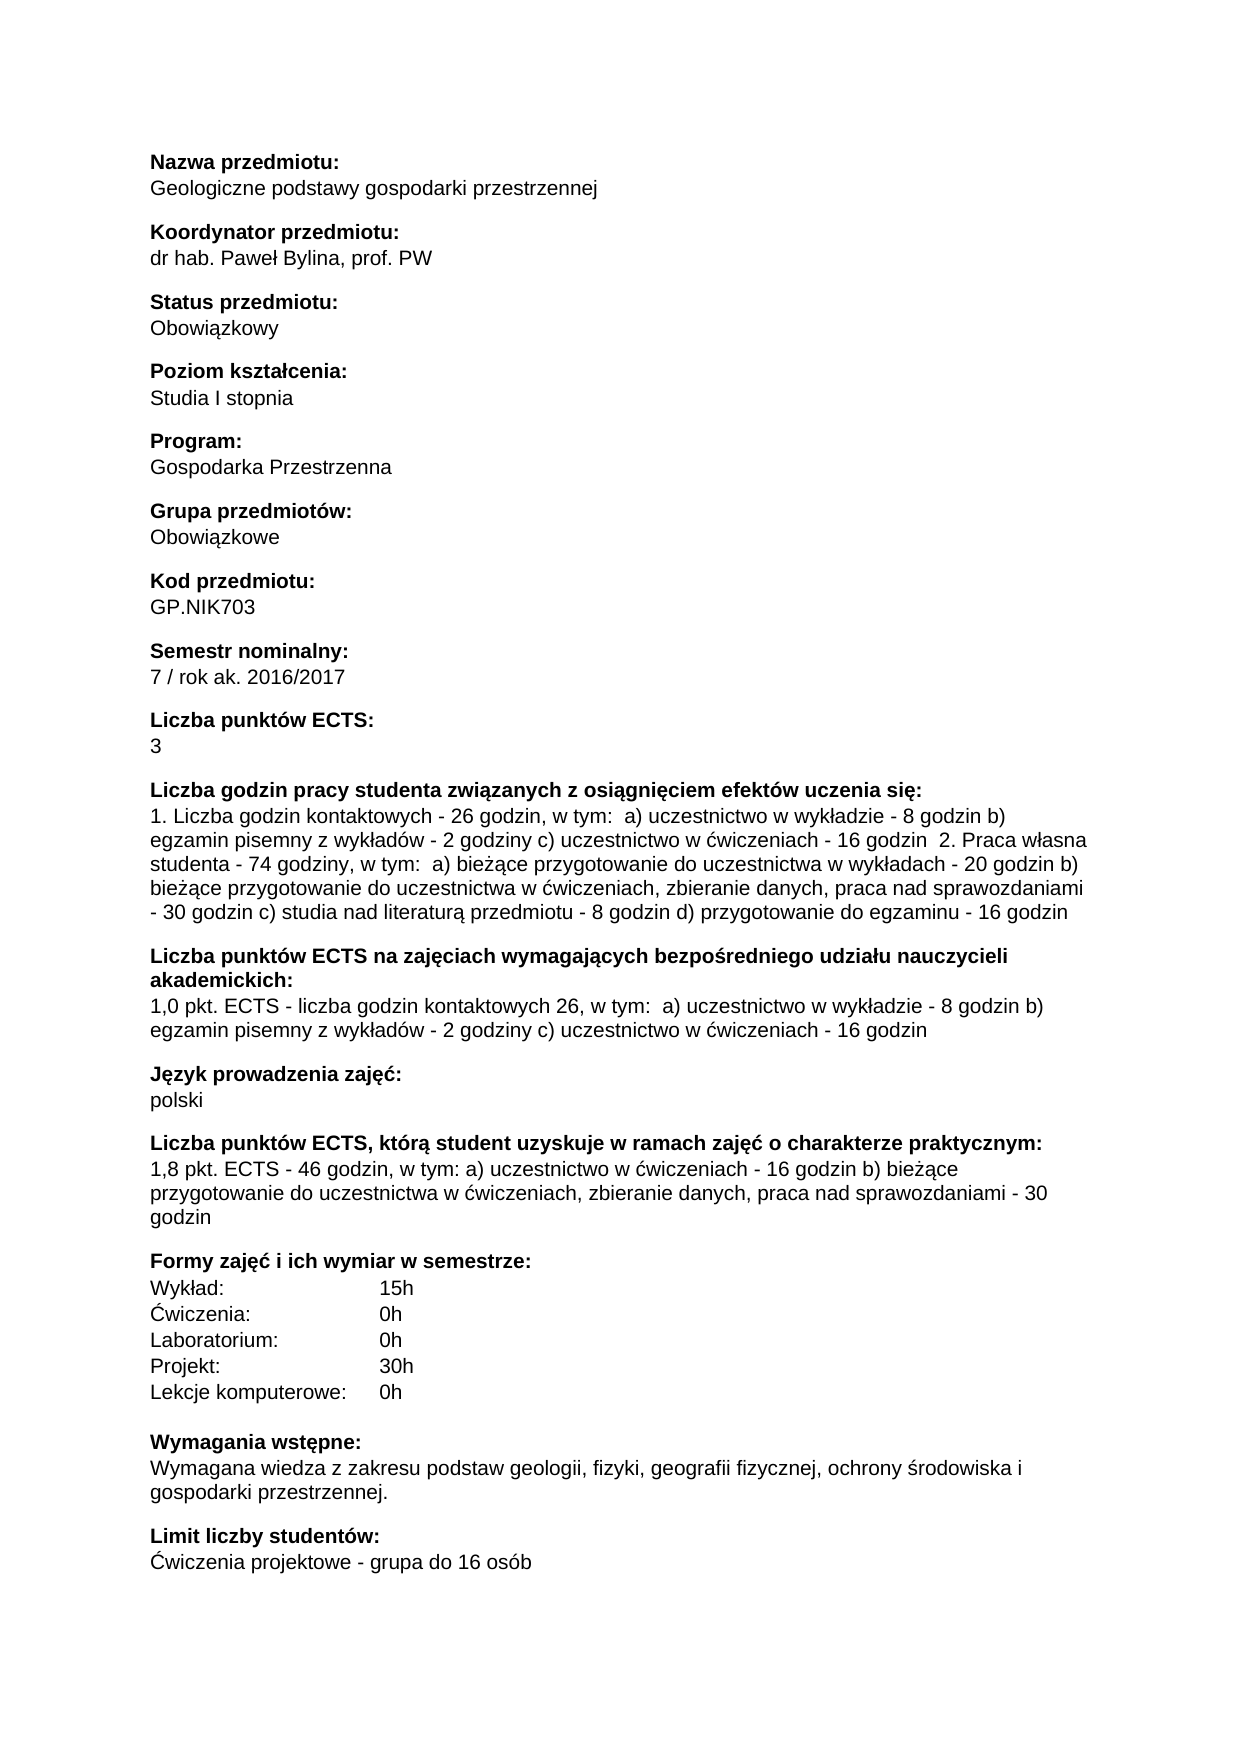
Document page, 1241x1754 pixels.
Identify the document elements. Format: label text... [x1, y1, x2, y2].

text Grupa przedmiotów: [150, 499, 1090, 523]
text Geologiczne podstawy gospodarki przestrzennej [150, 176, 1090, 200]
text dr hab. Paweł Bylina, prof. PW [150, 246, 1090, 270]
text Nazwa przedmiotu: [150, 150, 1090, 174]
text Liczba punktów ECTS, którą student uzyskuje w ramach zajęć o charakterze praktycznym: [150, 1131, 1090, 1155]
table_cell 30h [369, 1352, 597, 1378]
table_cell 0h [369, 1300, 597, 1326]
text Liczba godzin pracy studenta związanych z osiągnięciem efektów uczenia się: [150, 778, 1090, 802]
text Wymagana wiedza z zakresu podstaw geologii, fizyki, geografii fizycznej, ochrony środowiska i gospodarki przestrzennej. [150, 1456, 1090, 1504]
text Poziom kształcenia: [150, 359, 1090, 383]
text Obowiązkowe [150, 525, 1090, 549]
text Formy zajęć i ich wymiar w semestrze: [150, 1249, 1090, 1273]
text Liczba punktów ECTS na zajęciach wymagających bezpośredniego udziału nauczycieli akademickich: [150, 944, 1090, 992]
text Limit liczby studentów: [150, 1523, 1090, 1547]
text Status przedmiotu: [150, 289, 1090, 313]
text 1,8 pkt. ECTS - 46 godzin, w tym: a) uczestnictwo w ćwiczeniach - 16 godzin b) bieżące przygotowanie do uczestnictwa w ćwiczeniach, zbieranie danych, praca nad sprawozdaniami - 30 godzin [150, 1157, 1090, 1229]
text 7 / rok ak. 2016/2017 [150, 664, 1090, 688]
text Liczba punktów ECTS: [150, 708, 1090, 732]
table_cell Lekcje komputerowe: [140, 1380, 367, 1404]
text Program: [150, 429, 1090, 453]
text Koordynator przedmiotu: [150, 220, 1090, 244]
text Ćwiczenia projektowe - grupa do 16 osób [150, 1549, 1090, 1573]
text Semestr nominalny: [150, 638, 1090, 662]
table_cell Laboratorium: [140, 1328, 367, 1352]
table_header Wykład: [140, 1276, 367, 1300]
text GP.NIK703 [150, 595, 1090, 619]
text Język prowadzenia zajęć: [150, 1061, 1090, 1085]
table_cell Ćwiczenia: [140, 1302, 367, 1326]
text Gospodarka Przestrzenna [150, 455, 1090, 479]
table_header 15h [369, 1276, 597, 1300]
text Kod przedmiotu: [150, 569, 1090, 593]
table_cell 0h [369, 1326, 597, 1352]
text 1,0 pkt. ECTS - liczba godzin kontaktowych 26, w tym: a) uczestnictwo w wykładzie - 8 godzin b) egzamin pisemny z wykładów - 2 godziny c) uczestnictwo w ćwiczeniach - 16 godzin [150, 994, 1090, 1042]
table_cell Projekt: [140, 1354, 367, 1378]
table_cell 0h [369, 1378, 597, 1404]
text 1. Liczba godzin kontaktowych - 26 godzin, w tym: a) uczestnictwo w wykładzie - 8 godzin b) egzamin pisemny z wykładów - 2 godziny c) uczestnictwo w ćwiczeniach - 16 godzin 2. Praca własna studenta - 74 godziny, w tym: a) bieżące przygotowanie do uczestnictwa w wykładach - 20 godzin b) bieżące przygotowanie do uczestnictwa w ćwiczeniach, zbieranie danych, praca nad sprawozdaniami - 30 godzin c) studia nad literaturą przedmiotu - 8 godzin d) przygotowanie do egzaminu - 16 godzin [150, 804, 1090, 924]
text polski [150, 1087, 1090, 1111]
text Studia I stopnia [150, 385, 1090, 409]
text Wymagania wstępne: [150, 1430, 1090, 1454]
text 3 [150, 734, 1090, 758]
text Obowiązkowy [150, 316, 1090, 339]
